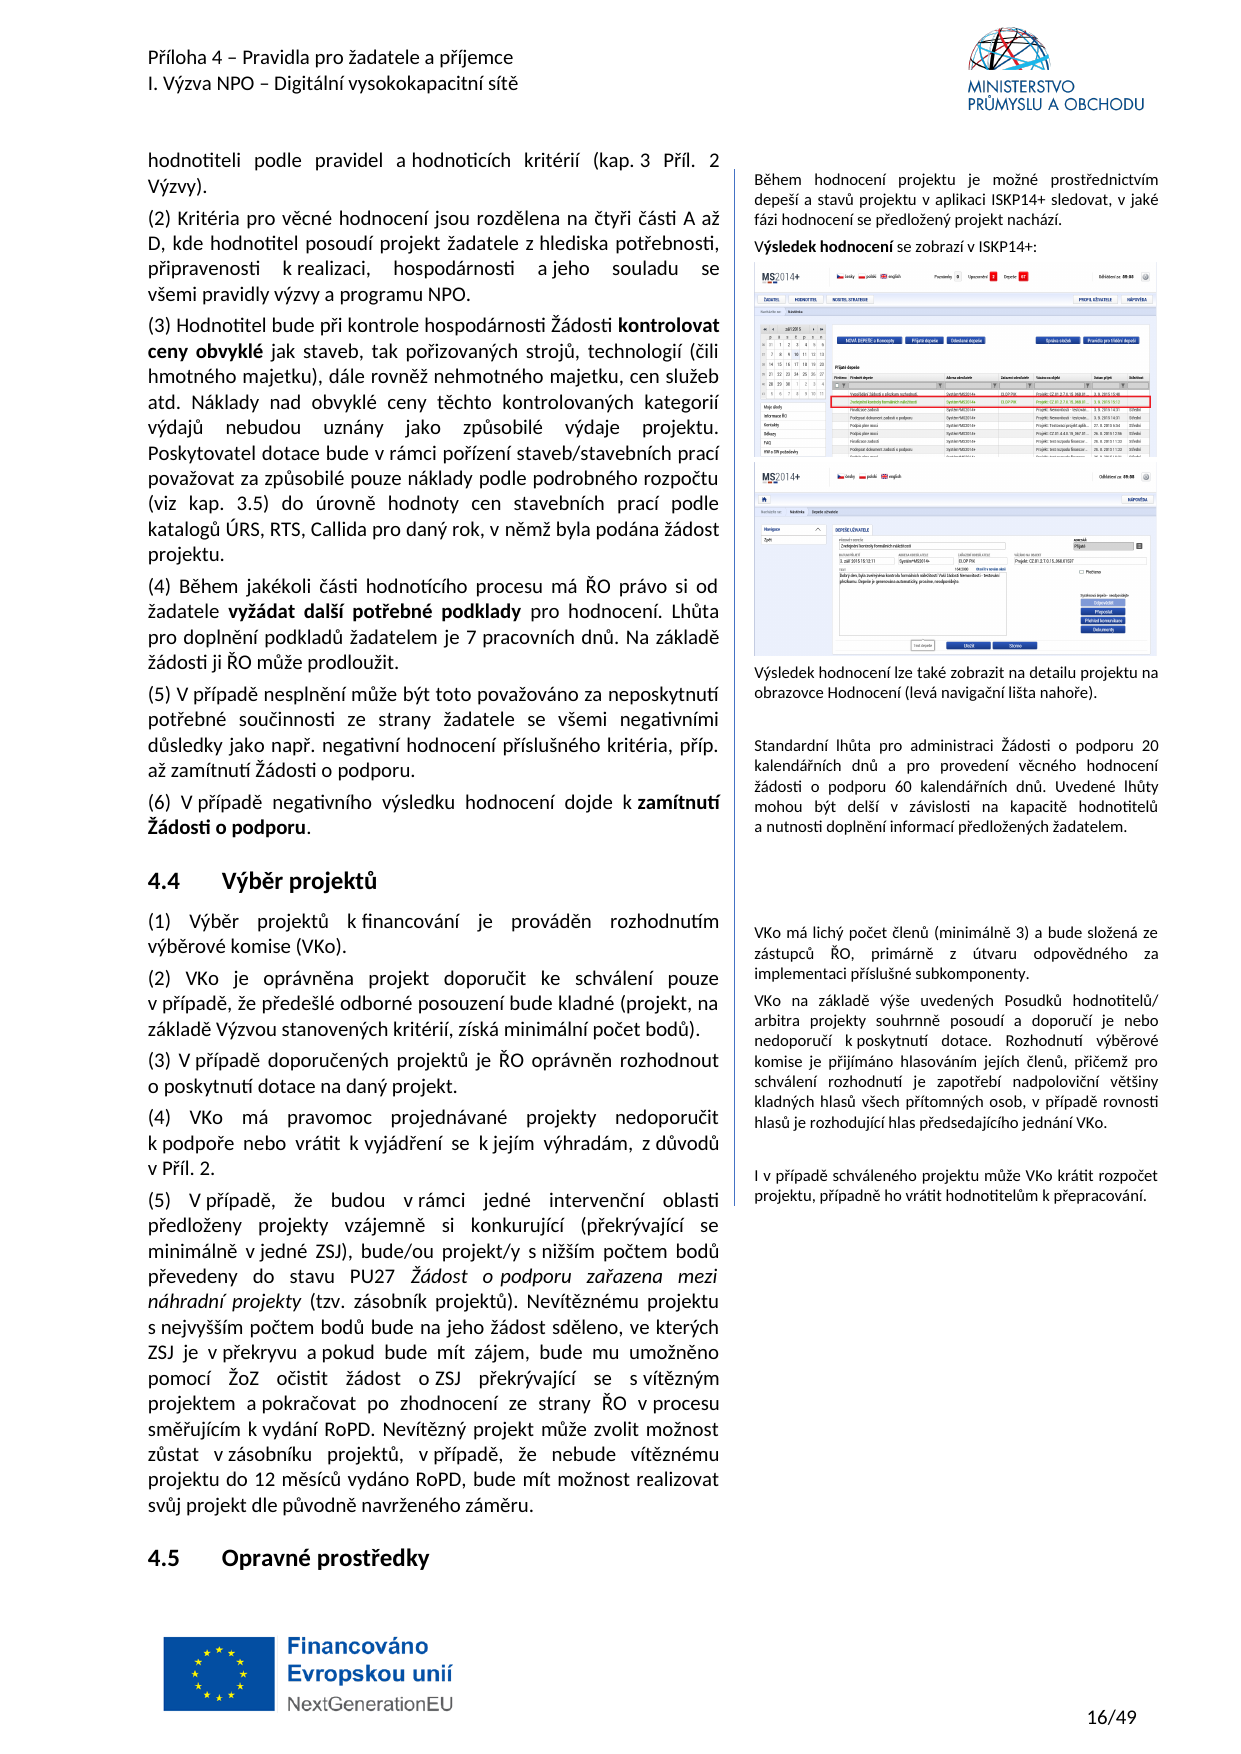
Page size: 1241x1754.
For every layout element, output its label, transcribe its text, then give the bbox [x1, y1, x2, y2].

picture [155, 1625, 474, 1720]
text (6) V případě negativního výsledku hodnocení dojde k zamítnutí Žádosti o podporu. [148, 789, 734, 840]
picture [754, 262, 1157, 457]
text (3) V případě doporučených projektů je ŘO oprávněn rozhodnout o poskytnutí dotace na daný projekt. [148, 1047, 734, 1098]
text (3) Hodnotitel bude při kontrole hospodárnosti Žádosti kontrolovat ceny obvyklé jak staveb, tak pořizovaných strojů, technologií (čili hmotného majetku), dále rovněž nehmotného majetku, cen služeb atd. Náklady nad obvyklé ceny těchto kontrolovaných kategorií výdajů nebudou uznány jako způsobilé výdaje projektu. Poskytovatel dotace bude v rámci pořízení staveb/stavebních prací považovat za způsobilé pouze náklady podle podrobného rozpočtu (viz kap. 3.5) do úrovně hodnoty cen stavebních prací podle katalogů ÚRS, RTS, Callida pro daný rok, v němž byla podána žádost projektu. [148, 313, 734, 567]
text (2) Kritéria pro věcné hodnocení jsou rozdělena na čtyři části A až D, kde hodnotitel posoudí projekt žadatele z hlediska potřebnosti, připravenosti k realizaci, hospodárnosti a jeho souladu se všemi pravidly výzvy a programu NPO. [148, 205, 734, 306]
subtitle 4.4 Výběr projektů [148, 865, 734, 895]
subtitle 4.5 Opravné prostředky [148, 1542, 738, 1573]
text (2) VKo je oprávněna projekt doporučit ke schválení pouze v případě, že předešlé odborné posouzení bude kladné (projekt, na základě Výzvou stanovených kritérií, získá minimální počet bodů). [148, 965, 734, 1041]
text (5) V případě, že budou v rámci jedné intervenční oblasti předloženy projekty vzájemně si konkurující (překrývající se minimálně v jedné ZSJ), bude/ou projekt/y s nižším počtem bodů převedeny do stavu PU27 Žádost o podporu zařazena mezi náhradní projekty (tzv. zásobník projektů). Nevítěznému projektu s nejvyšším počtem bodů bude na jeho žádost sděleno, ve kterých ZSJ je v překryvu a pokud bude mít zájem, bude mu umožněno pomocí ŽoZ očistit žádost o ZSJ překrývající se s vítězným projektem a pokračovat po zhodnocení ze strany ŘO v procesu směřujícím k vydání RoPD. Nevítězný projekt může zvolit možnost zůstat v zásobníku projektů, v případě, že nebude vítěznému projektu do 12 měsíců vydáno RoPD, bude mít možnost realizovat svůj projekt dle původně navrženého záměru. [148, 1187, 738, 1517]
text (5) V případě nesplnění může být toto považováno za neposkytnutí potřebné součinnosti ze strany žadatele se všemi negativními důsledky jako např. negativní hodnocení příslušného kritéria, příp. až zamítnutí Žádosti o podporu. [148, 681, 734, 783]
text (4) VKo má pravomoc projednávané projekty nedoporučit k podpoře nebo vrátit k vyjádření se k jejím výhradám, z důvodů v Příl. 2. [148, 1104, 734, 1181]
picture [754, 462, 1157, 656]
text (1) Výběr projektů k financování je prováděn rozhodnutím výběrové komise (VKo). [148, 908, 734, 959]
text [148, 148, 738, 198]
picture [957, 15, 1155, 122]
text (4) Během jakékoli části hodnotícího procesu má ŘO právo si od žadatele vyžádat další potřebné podklady pro hodnocení. Lhůta pro doplnění podkladů žadatelem je 7 pracovních dnů. Na základě žádosti ji ŘO může prodloužit. [148, 573, 734, 675]
